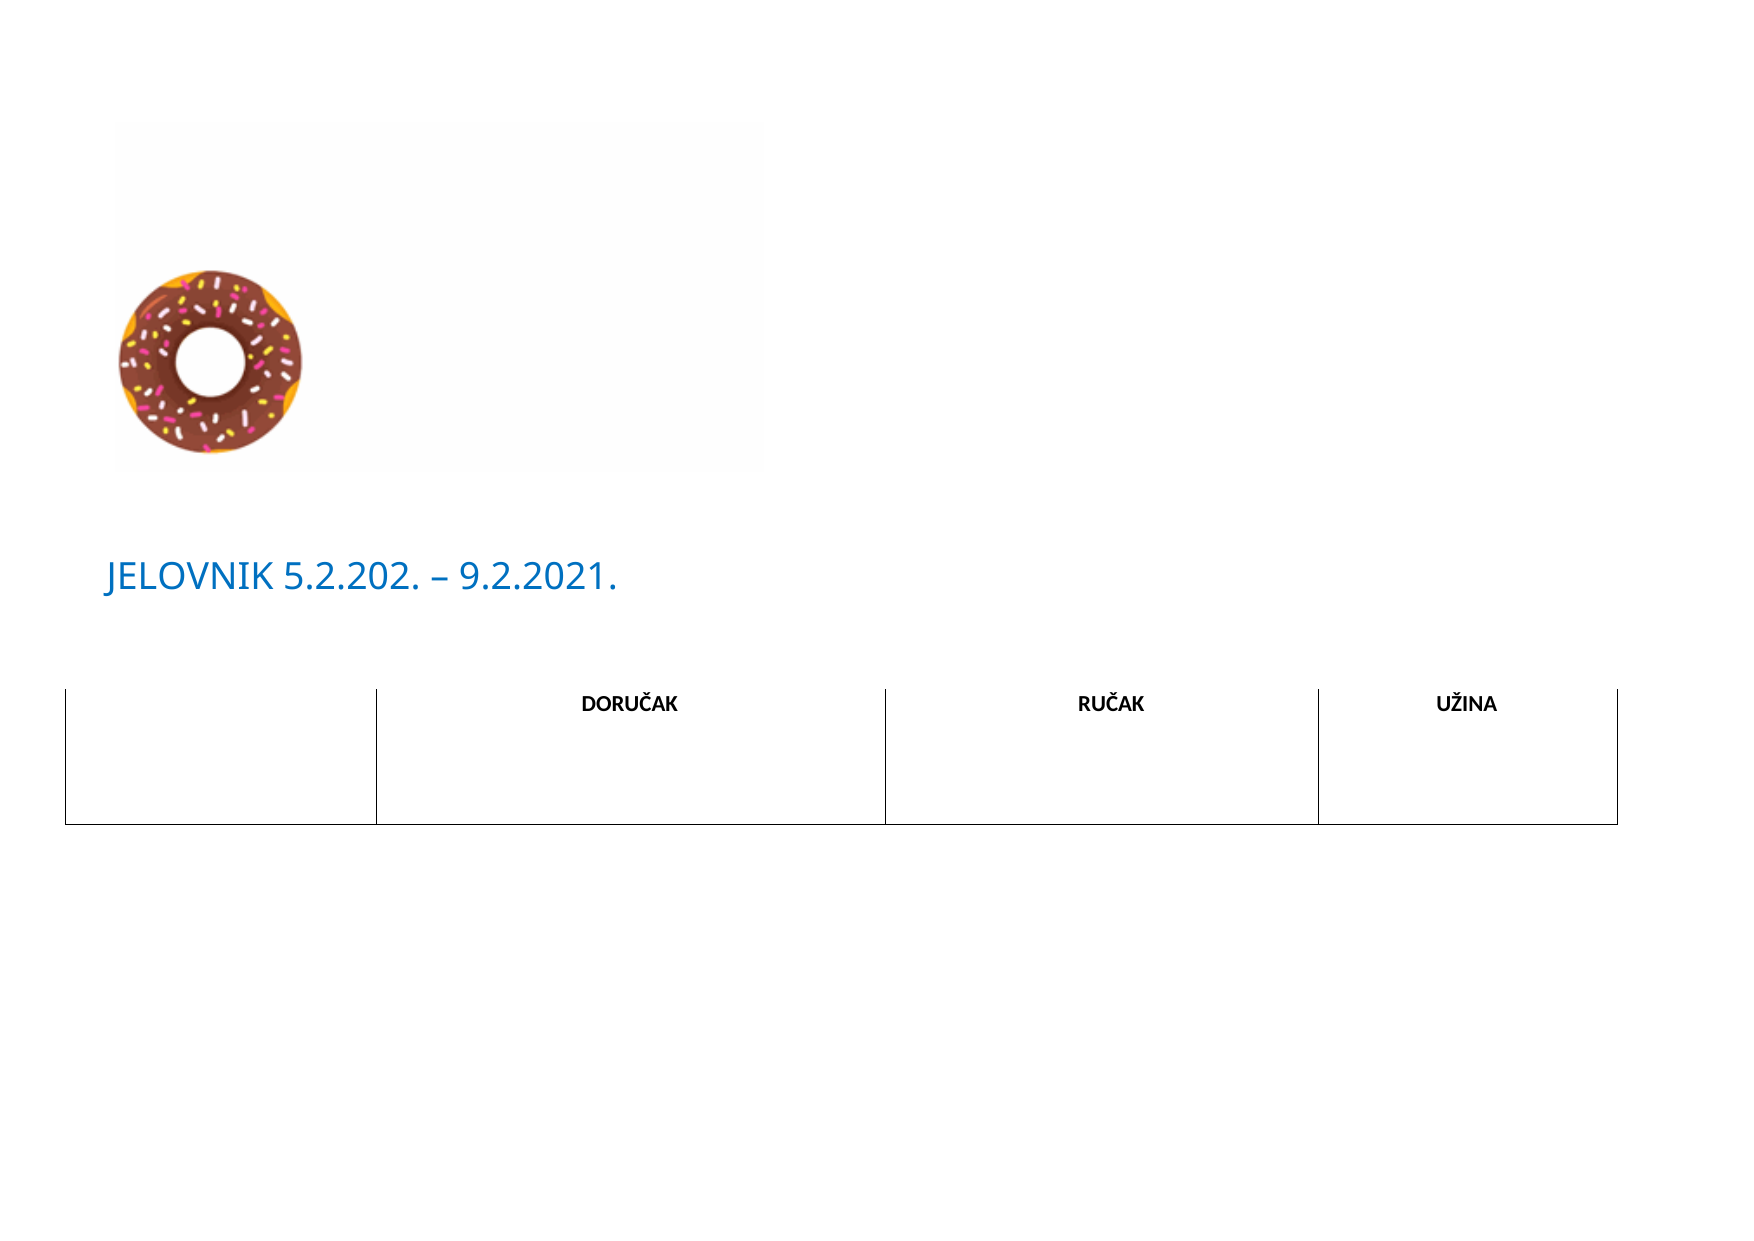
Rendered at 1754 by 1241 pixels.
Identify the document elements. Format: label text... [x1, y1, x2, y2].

table_header UŽINA [1319, 689, 1617, 824]
picture [115, 122, 764, 472]
table_header DORUČAK [377, 689, 885, 824]
table_header [66, 689, 376, 824]
table_header RUČAK [886, 689, 1318, 824]
text JELOVNIK 5.2.202. – 9.2.2021. [106, 550, 1519, 601]
